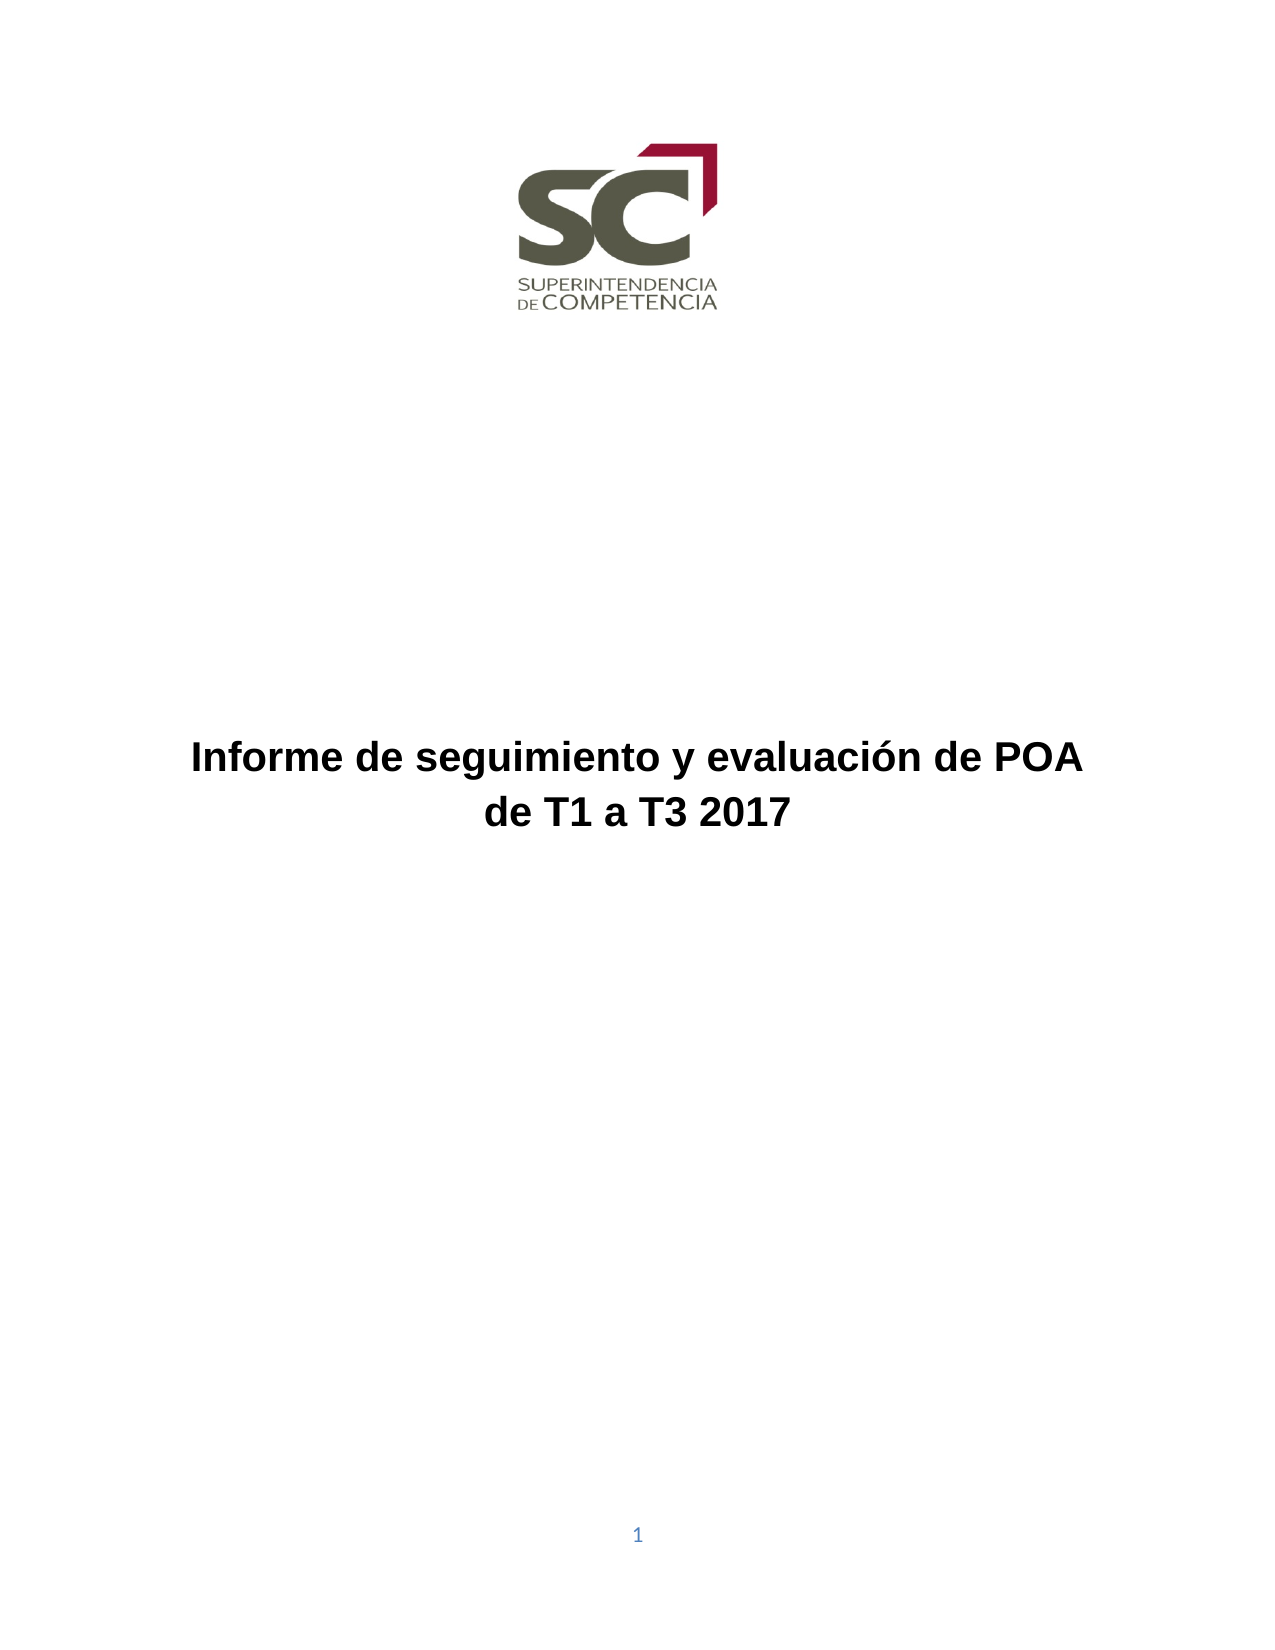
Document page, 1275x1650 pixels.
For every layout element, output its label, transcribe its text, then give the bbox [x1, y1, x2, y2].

text Informe de seguimiento y evaluación de POA de T1 a T3 2017 [177, 732, 1098, 835]
picture [503, 131, 732, 322]
